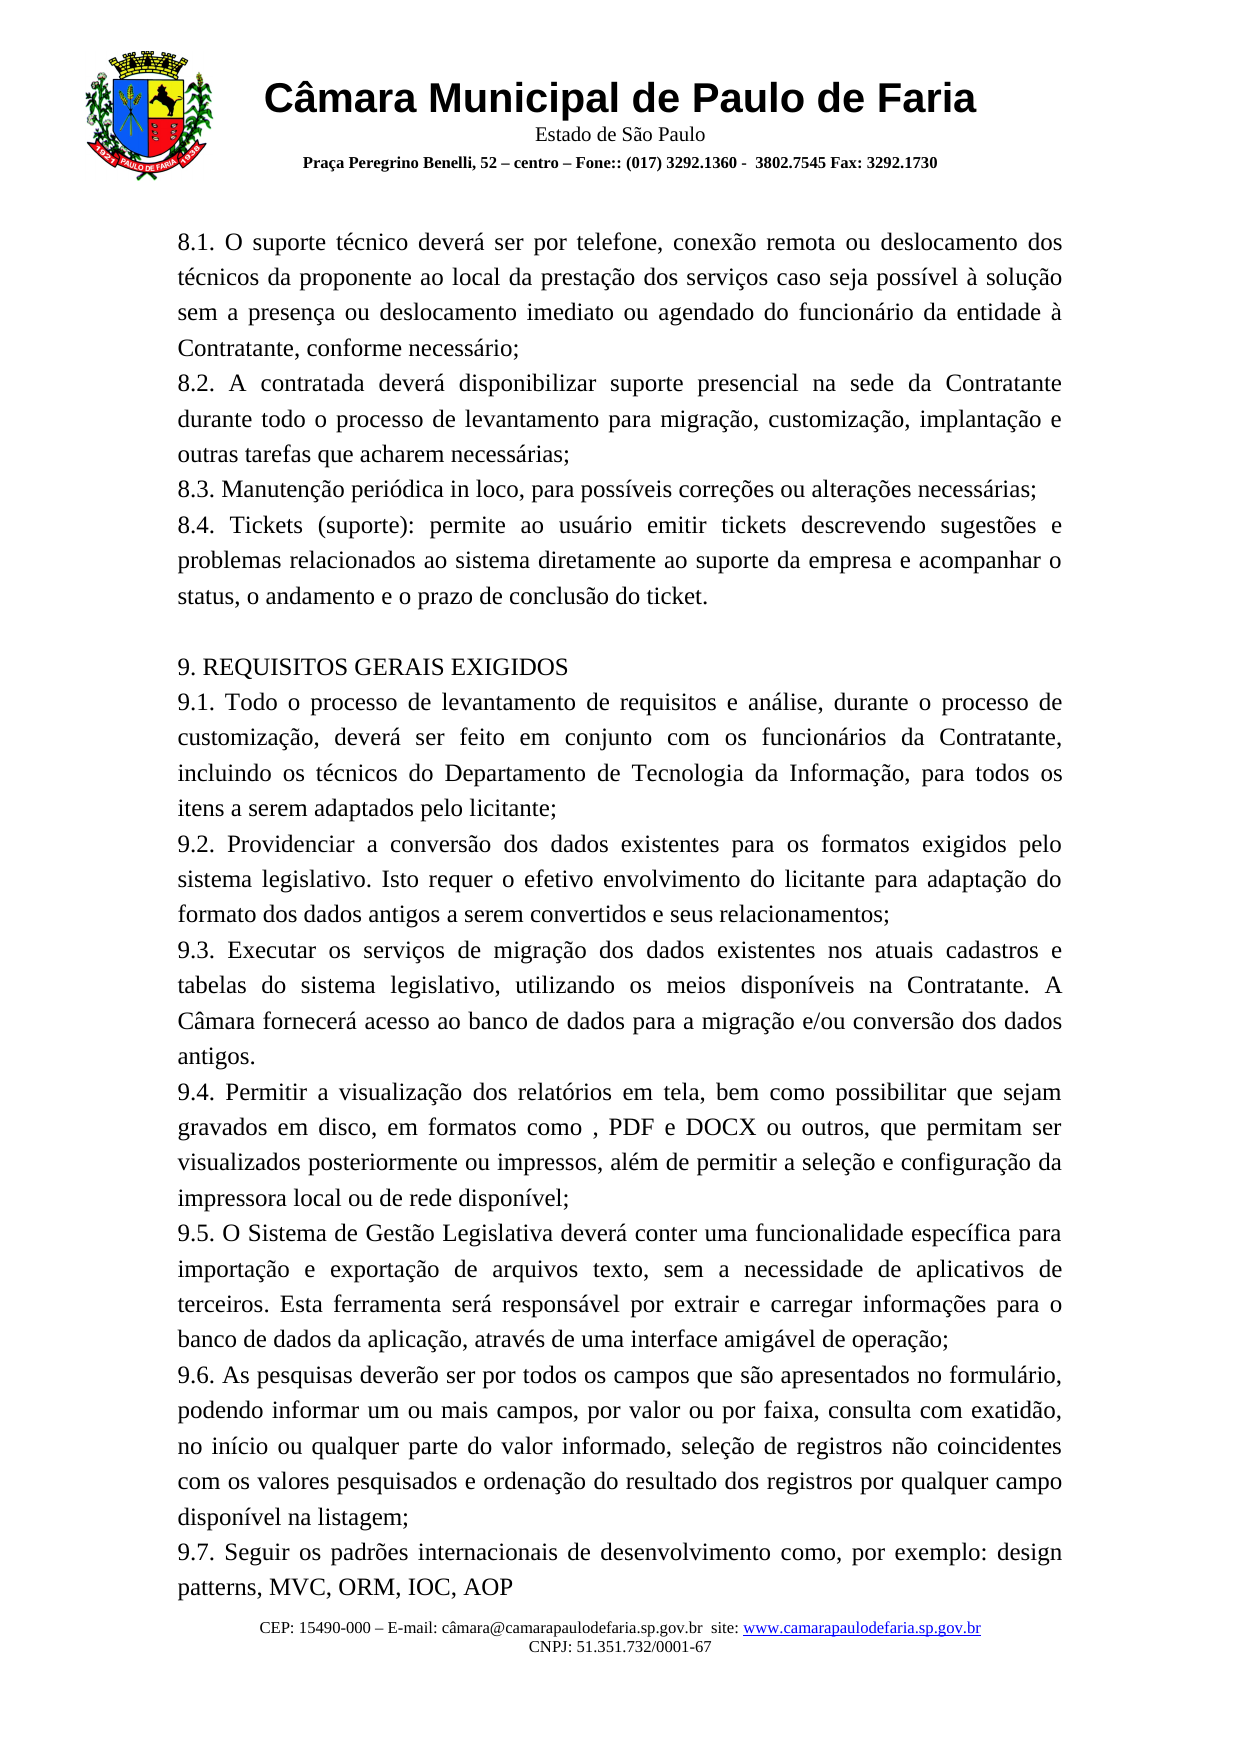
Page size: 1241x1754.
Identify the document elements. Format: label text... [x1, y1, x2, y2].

text 8.1. O suporte técnico deverá ser por telefone, conexão remota ou deslocamento dos técnicos da proponente ao local da prestação dos serviços caso seja possível à solução sem a presença ou deslocamento imediato ou agendado do funcionário da entidade à Contratante, conforme necessário; [177, 222, 1063, 363]
text 8.2. A contratada deverá disponibilizar suporte presencial na sede da Contratante durante todo o processo de levantamento para migração, customização, implantação e outras tarefas que acharem necessárias; [177, 363, 1063, 469]
text 9.4. Permitir a visualização dos relatórios em tela, bem como possibilitar que sejam gravados em disco, em formatos como , PDF e DOCX ou outros, que permitam ser visualizados posteriormente ou impressos, além de permitir a seleção e configuração da impressora local ou de rede disponível; [177, 1072, 1063, 1213]
text 8.3. Manutenção periódica in loco, para possíveis correções ou alterações necessárias; [177, 469, 1063, 505]
text 8.4. Tickets (suporte): permite ao usuário emitir tickets descrevendo sugestões e problemas relacionados ao sistema diretamente ao suporte da empresa e acompanhar o status, o andamento e o prazo de conclusão do ticket. [177, 505, 1063, 611]
text 9. REQUISITOS GERAIS EXIGIDOS [177, 647, 1063, 682]
text 9.7. Seguir os padrões internacionais de desenvolvimento como, por exemplo: design patterns, MVC, ORM, IOC, AOP [177, 1532, 1063, 1603]
text 9.2. Providenciar a conversão dos dados existentes para os formatos exigidos pelo sistema legislativo. Isto requer o efetivo envolvimento do licitante para adaptação do formato dos dados antigos a serem convertidos e seus relacionamentos; [177, 824, 1063, 930]
text 9.3. Executar os serviços de migração dos dados existentes nos atuais cadastros e tabelas do sistema legislativo, utilizando os meios disponíveis na Contratante. A Câmara fornecerá acesso ao banco de dados para a migração e/ou conversão dos dados antigos. [177, 930, 1063, 1072]
picture [85, 51, 214, 181]
text 9.6. As pesquisas deverão ser por todos os campos que são apresentados no formulário, podendo informar um ou mais campos, por valor ou por faixa, consulta com exatidão, no início ou qualquer parte do valor informado, seleção de registros não coincidentes com os valores pesquisados e ordenação do resultado dos registros por qualquer campo disponível na listagem; [177, 1355, 1063, 1532]
text 9.1. Todo o processo de levantamento de requisitos e análise, durante o processo de customização, deverá ser feito em conjunto com os funcionários da Contratante, incluindo os técnicos do Departamento de Tecnologia da Informação, para todos os itens a serem adaptados pelo licitante; [177, 682, 1063, 824]
text 9.5. O Sistema de Gestão Legislativa deverá conter uma funcionalidade específica para importação e exportação de arquivos texto, sem a necessidade de aplicativos de terceiros. Esta ferramenta será responsável por extrair e carregar informações para o banco de dados da aplicação, através de uma interface amigável de operação; [177, 1213, 1063, 1355]
